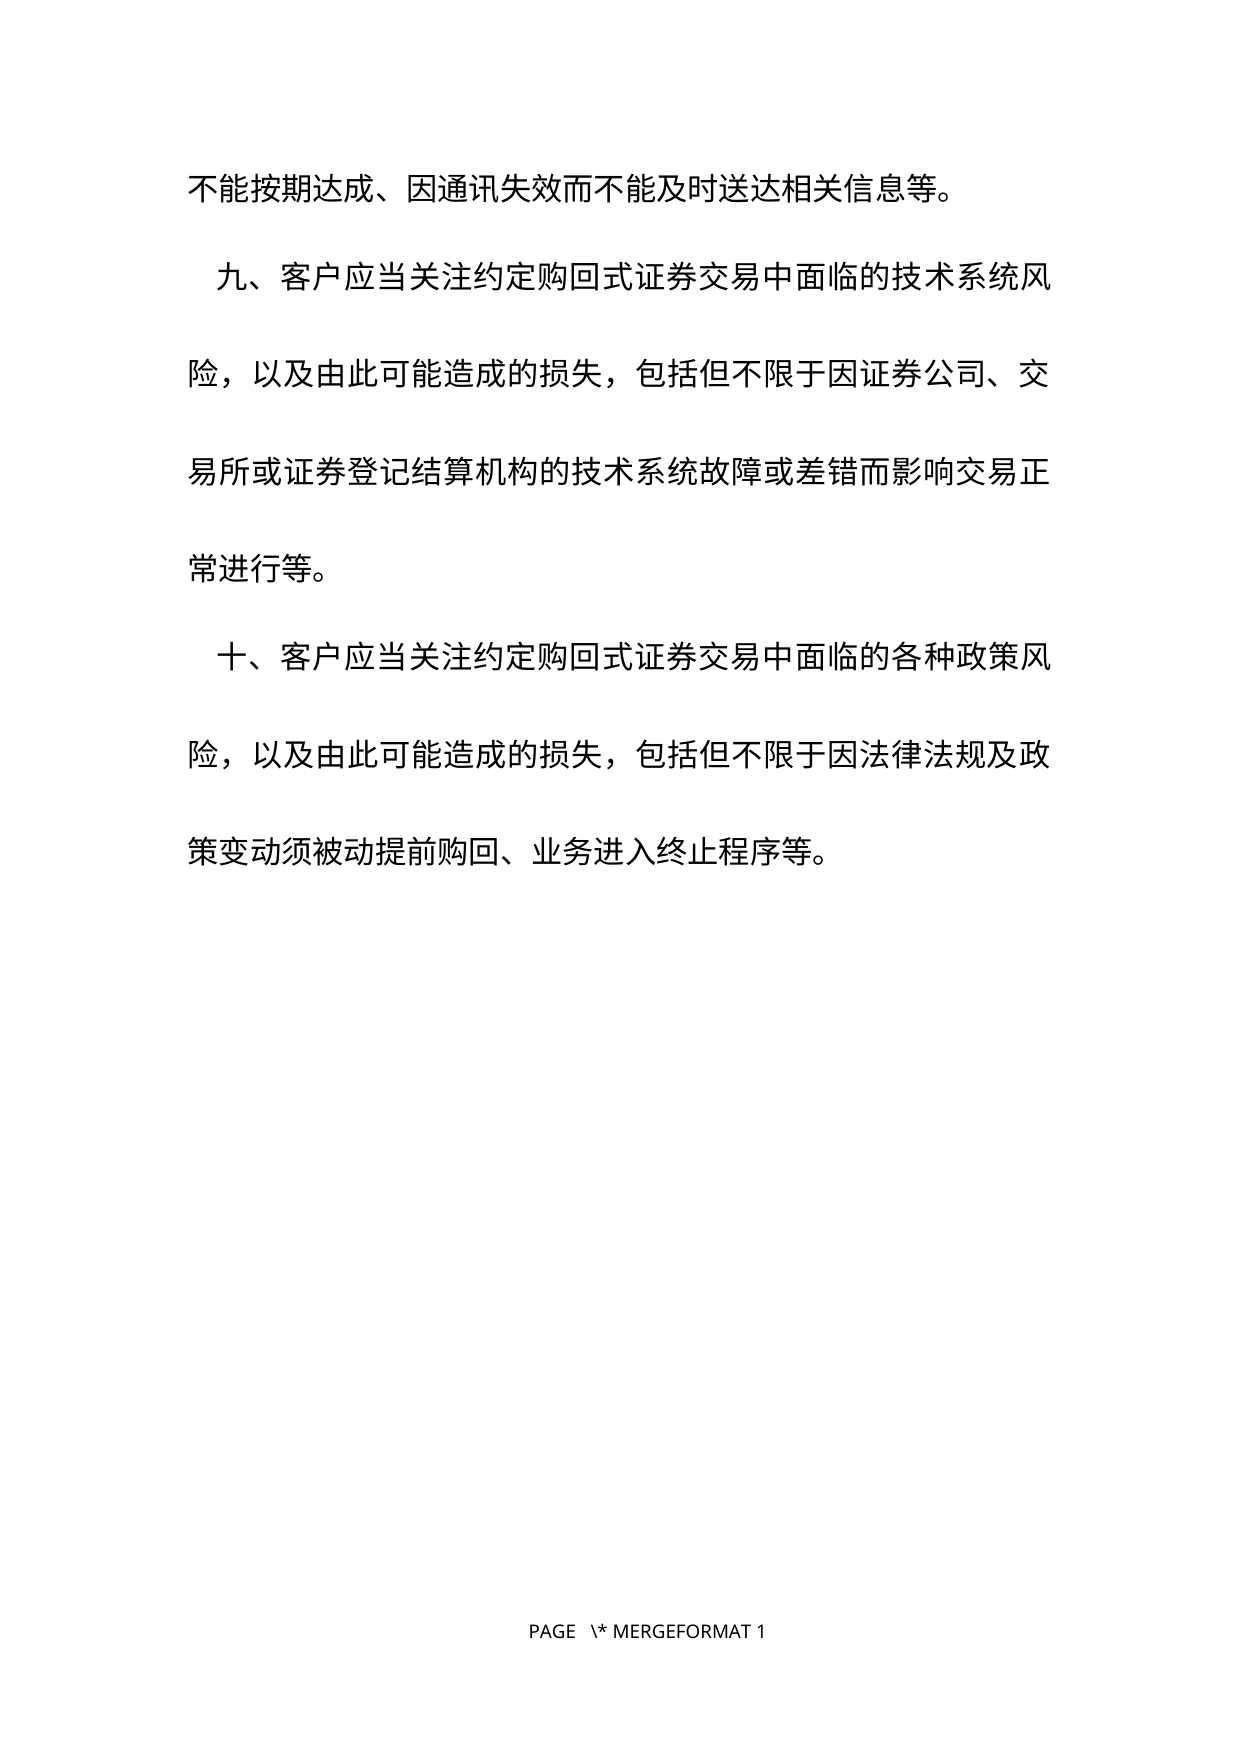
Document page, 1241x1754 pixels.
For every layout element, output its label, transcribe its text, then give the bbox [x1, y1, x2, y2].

text 九、客户应当关注约定购回式证券交易中面临的技术系统风险，以及由此可能造成的损失，包括但不限于因证券公司、交易所或证券登记结算机构的技术系统故障或差错而影响交易正常进行等。 [187, 242, 1053, 600]
text 十、客户应当关注约定购回式证券交易中面临的各种政策风险，以及由此可能造成的损失，包括但不限于因法律法规及政策变动须被动提前购回、业务进入终止程序等。 [187, 622, 1053, 882]
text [187, 154, 1053, 219]
